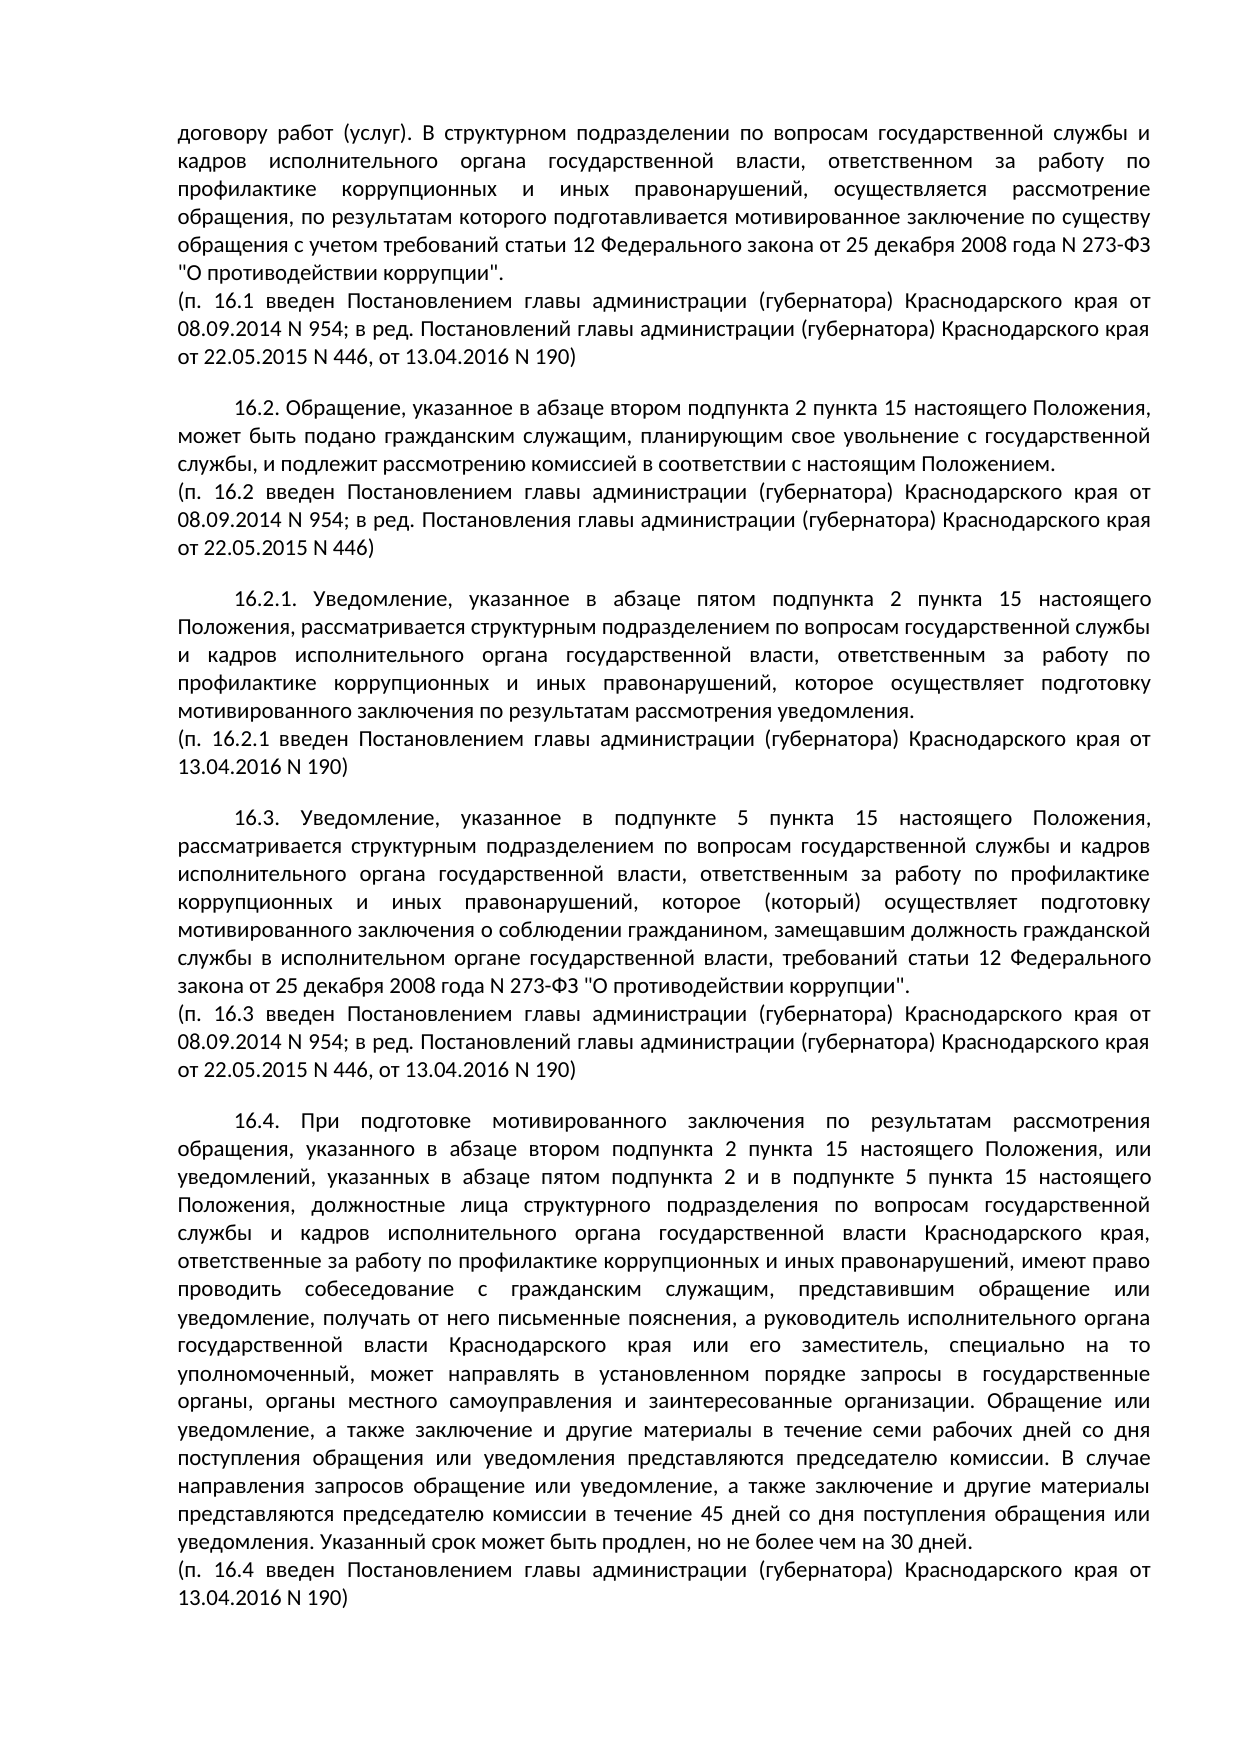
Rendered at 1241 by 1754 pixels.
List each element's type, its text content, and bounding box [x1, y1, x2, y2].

text (п. 16.2.1 введен Постановлением главы администрации (губернатора) Краснодарского края от 13.04.2016 N 190) [177, 724, 1152, 780]
text 16.3. Уведомление, указанное в подпункте 5 пункта 15 настоящего Положения, рассматривается структурным подразделением по вопросам государственной службы и кадров исполнительного органа государственной власти, ответственным за работу по профилактике коррупционных и иных правонарушений, которое (который) осуществляет подготовку мотивированного заключения о соблюдении гражданином, замещавшим должность гражданской службы в исполнительном органе государственной власти, требований статьи 12 Федерального закона от 25 декабря 2008 года N 273-ФЗ "О противодействии коррупции". [177, 803, 1152, 999]
text 16.2.1. Уведомление, указанное в абзаце пятом подпункта 2 пункта 15 настоящего Положения, рассматривается структурным подразделением по вопросам государственной службы и кадров исполнительного органа государственной власти, ответственным за работу по профилактике коррупционных и иных правонарушений, которое осуществляет подготовку мотивированного заключения по результатам рассмотрения уведомления. [177, 584, 1152, 724]
text (п. 16.1 введен Постановлением главы администрации (губернатора) Краснодарского края от 08.09.2014 N 954; в ред. Постановлений главы администрации (губернатора) Краснодарского края от 22.05.2015 N 446, от 13.04.2016 N 190) [177, 286, 1152, 370]
text (п. 16.2 введен Постановлением главы администрации (губернатора) Краснодарского края от 08.09.2014 N 954; в ред. Постановления главы администрации (губернатора) Краснодарского края от 22.05.2015 N 446) [177, 477, 1152, 561]
text 16.4. При подготовке мотивированного заключения по результатам рассмотрения обращения, указанного в абзаце втором подпункта 2 пункта 15 настоящего Положения, или уведомлений, указанных в абзаце пятом подпункта 2 и в подпункте 5 пункта 15 настоящего Положения, должностные лица структурного подразделения по вопросам государственной службы и кадров исполнительного органа государственной власти Краснодарского края, ответственные за работу по профилактике коррупционных и иных правонарушений, имеют право проводить собеседование с гражданским служащим, представившим обращение или уведомление, получать от него письменные пояснения, а руководитель исполнительного органа государственной власти Краснодарского края или его заместитель, специально на то уполномоченный, может направлять в установленном порядке запросы в государственные органы, органы местного самоуправления и заинтересованные организации. Обращение или уведомление, а также заключение и другие материалы в течение семи рабочих дней со дня поступления обращения или уведомления представляются председателю комиссии. В случае направления запросов обращение или уведомление, а также заключение и другие материалы представляются председателю комиссии в течение 45 дней со дня поступления обращения или уведомления. Указанный срок может быть продлен, но не более чем на 30 дней. [177, 1106, 1152, 1555]
text (п. 16.4 введен Постановлением главы администрации (губернатора) Краснодарского края от 13.04.2016 N 190) [177, 1555, 1152, 1611]
text 16.2. Обращение, указанное в абзаце втором подпункта 2 пункта 15 настоящего Положения, может быть подано гражданским служащим, планирующим свое увольнение с государственной службы, и подлежит рассмотрению комиссией в соответствии с настоящим Положением. [177, 393, 1152, 477]
text (п. 16.3 введен Постановлением главы администрации (губернатора) Краснодарского края от 08.09.2014 N 954; в ред. Постановлений главы администрации (губернатора) Краснодарского края от 22.05.2015 N 446, от 13.04.2016 N 190) [177, 999, 1152, 1083]
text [177, 118, 1152, 286]
